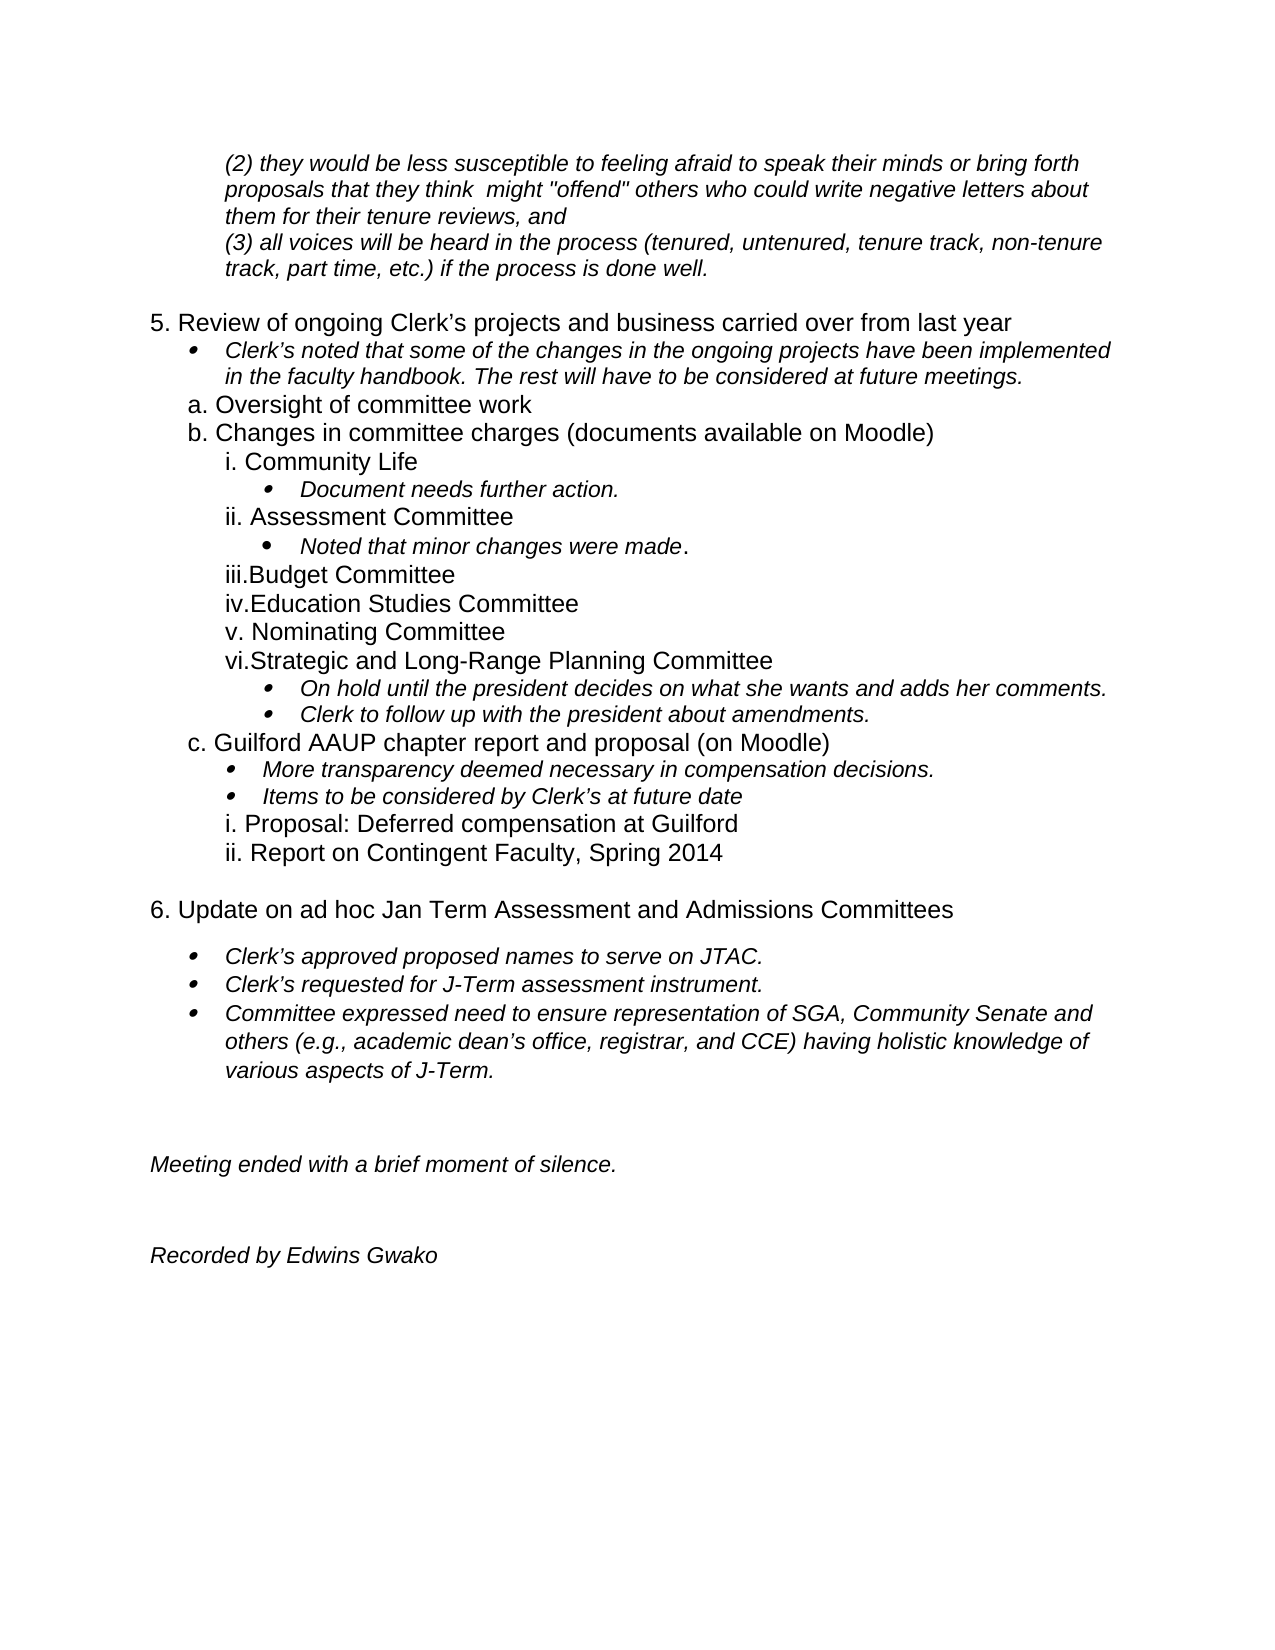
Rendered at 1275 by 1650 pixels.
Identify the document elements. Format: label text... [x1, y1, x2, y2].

text ii. Assessment Committee [225, 502, 1125, 531]
list On hold until the president decides on what she wants and adds her comments. [262, 675, 1125, 701]
text i. Proposal: Deferred compensation at Guilford [225, 809, 1125, 838]
text i. Community Life [225, 447, 1125, 476]
list (3) all voices will be heard in the process (tenured, untenured, tenure track, non-tenure track, part time, etc.) if the process is done well. [225, 229, 1125, 282]
list Committee expressed need to ensure representation of SGA, Community Senate and others (e.g., academic dean’s office, registrar, and CCE) having holistic knowledge of various aspects of J-Term. [187, 1000, 1125, 1083]
list Clerk’s requested for J-Term assessment instrument. [187, 971, 1125, 998]
list Clerk’s noted that some of the changes in the ongoing projects have been implemented in the faculty handbook. The rest will have to be considered at future meetings. [187, 337, 1125, 389]
list Clerk’s approved proposed names to serve on JTAC. [187, 943, 1125, 969]
text 5. Review of ongoing Clerk’s projects and business carried over from last year [150, 308, 1125, 337]
text b. Changes in committee charges (documents available on Moodle) [187, 418, 1125, 447]
text Recorded by Edwins Gwako [150, 1242, 1125, 1268]
list Noted that minor changes were made. [262, 531, 1125, 560]
text iv.Education Studies Committee [225, 588, 1125, 617]
text ii. Report on Contingent Faculty, Spring 2014 [225, 838, 1125, 866]
text 6. Update on ad hoc Jan Term Assessment and Admissions Committees [150, 895, 1125, 924]
text v. Nominating Committee [225, 617, 1125, 646]
list Document needs further action. [262, 476, 1125, 502]
text c. Guilford AAUP chapter report and proposal (on Moodle) [187, 727, 1125, 756]
list Items to be considered by Clerk’s at future date [225, 783, 1125, 809]
text a. Oversight of committee work [187, 389, 1125, 418]
list Clerk to follow up with the president about amendments. [262, 701, 1125, 727]
text vi.Strategic and Long-Range Planning Committee [225, 646, 1125, 675]
list (2) they would be less susceptible to feeling afraid to speak their minds or bring forth proposals that they think might "offend" others who could write negative letters about them for their tenure reviews, and [225, 150, 1125, 229]
list More transparency deemed necessary in compensation decisions. [225, 756, 1125, 783]
text Meeting ended with a brief moment of silence. [150, 1151, 1125, 1178]
text iii.Budget Committee [225, 560, 1125, 588]
